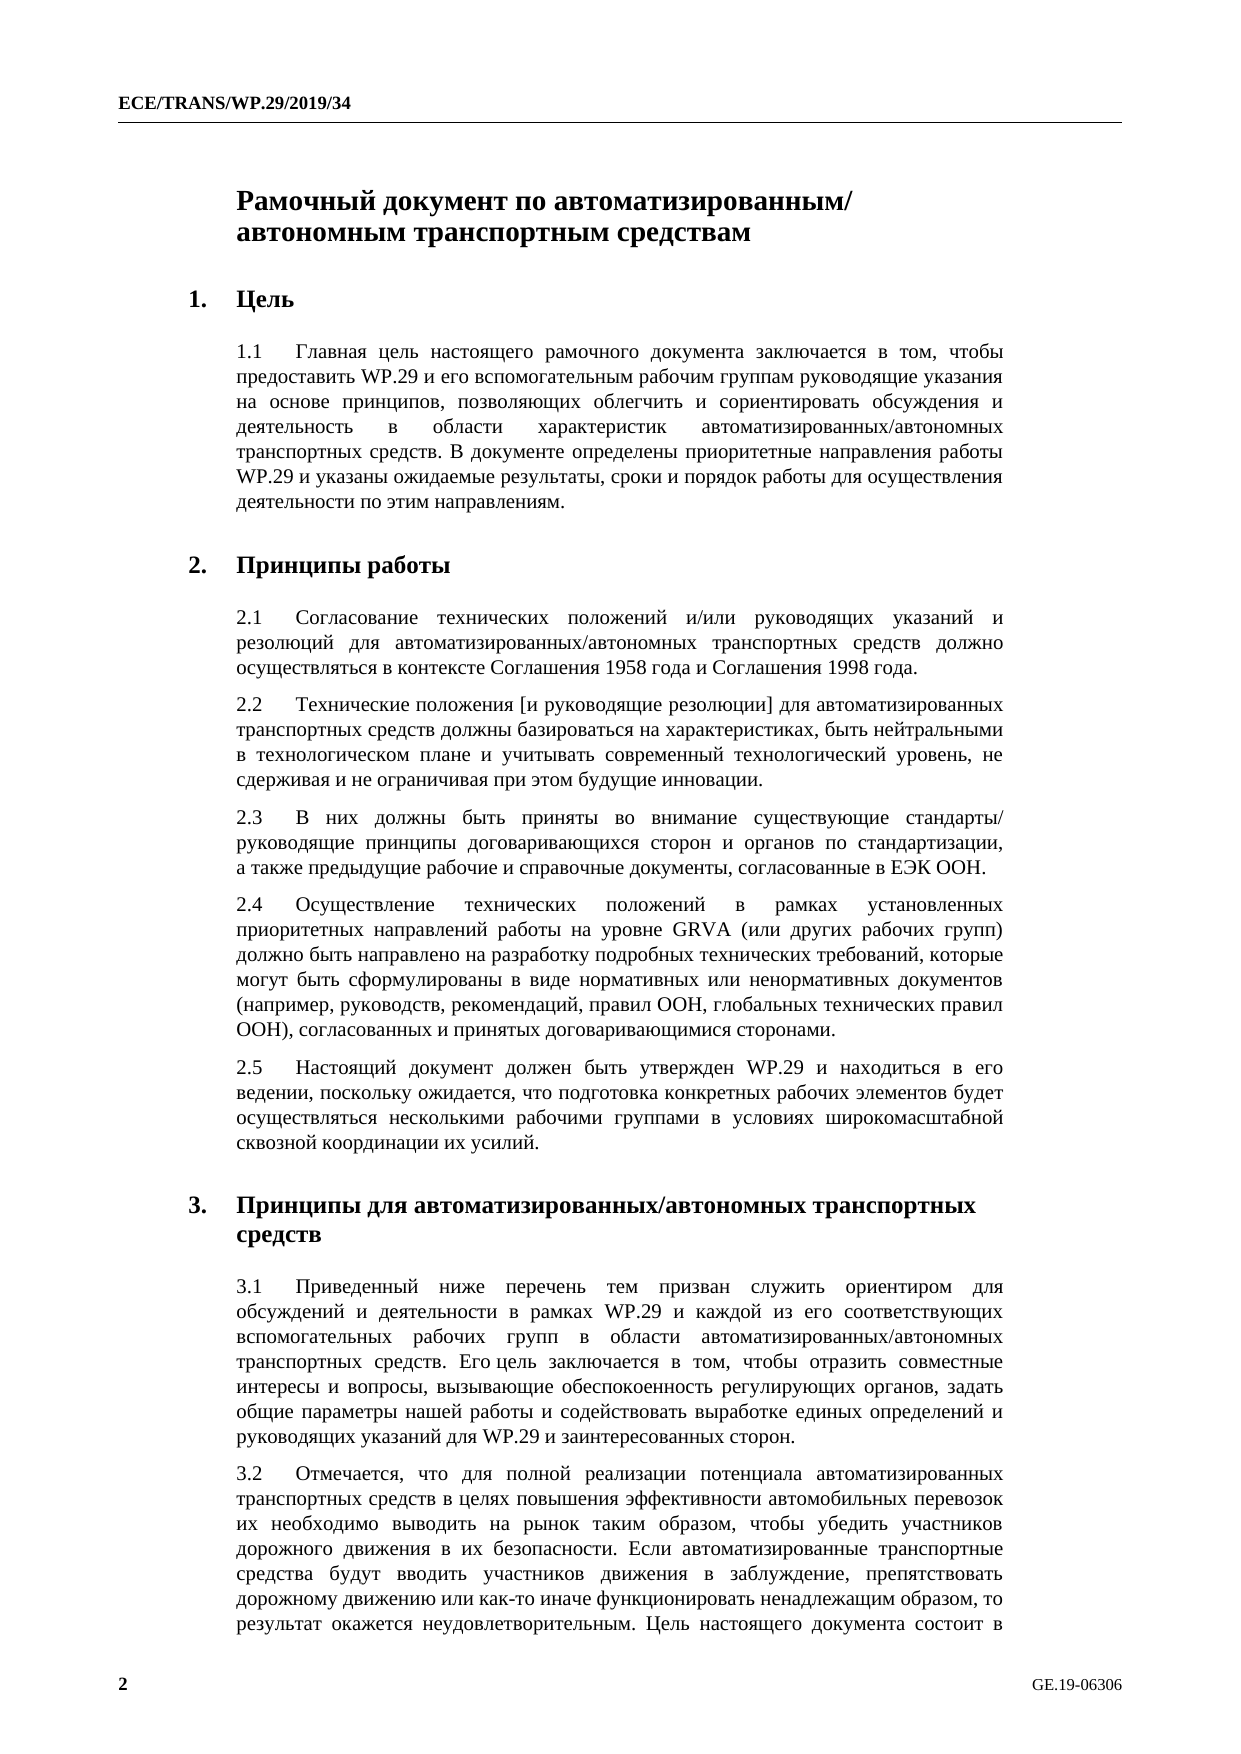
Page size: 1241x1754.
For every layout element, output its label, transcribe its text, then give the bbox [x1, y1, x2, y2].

text 2.2 Технические положения [и руководящие резолюции] для автоматизированных транспортных средств должны базироваться на характеристиках, быть нейтральными в технологическом плане и учитывать современный технологический уровень, не сдерживая и не ограничивая при этом будущие инновации. [236, 691, 1004, 791]
text 1. Цель [118, 285, 1004, 313]
text 2.1 Согласование технических положений и/или руководящих указаний и резолюций для автоматизированных/автономных транспортных средств должно осуществляться в контексте Соглашения 1958 года и Соглашения 1998 года. [236, 604, 1004, 679]
text 3. Принципы для автоматизированных/автономных транспортных средств [118, 1191, 1004, 1248]
text 3.1 Приведенный ниже перечень тем призван служить ориентиром для обсуждений и деятельности в рамках WP.29 и каждой из его соответствующих вспомогательных рабочих групп в области автоматизированных/автономных транспортных средств. Его цель заключается в том, чтобы отразить совместные интересы и вопросы, вызывающие обеспокоенность регулирующих органов, задать общие параметры нашей работы и содействовать выработке единых определений и руководящих указаний для WP.29 и заинтересованных сторон. [236, 1273, 1004, 1448]
text 2.5 Настоящий документ должен быть утвержден WP.29 и находиться в его ведении, поскольку ожидается, что подготовка конкретных рабочих элементов будет осуществляться несколькими рабочими группами в условиях широкомасштабной сквозной координации их усилий. [236, 1054, 1004, 1154]
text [236, 1460, 1004, 1635]
text 2. Принципы работы [118, 551, 1004, 579]
text Рамочный документ по автоматизированным/ автономным транспортным средствам [118, 185, 1004, 248]
text 2.3 В них должны быть приняты во внимание существующие стандарты/ руководящие принципы договаривающихся сторон и органов по стандартизации, а также предыдущие рабочие и справочные документы, согласованные в ЕЭК ООН. [236, 804, 1004, 879]
text 2.4 Осуществление технических положений в рамках установленных приоритетных направлений работы на уровне GRVA (или других рабочих групп) должно быть направлено на разработку подробных технических требований, которые могут быть сформулированы в виде нормативных или ненормативных документов (например, руководств, рекомендаций, правил ООН, глобальных технических правил ООН), согласованных и принятых договаривающимися сторонами. [236, 891, 1004, 1041]
text 1.1 Главная цель настоящего рамочного документа заключается в том, чтобы предоставить WP.29 и его вспомогательным рабочим группам руководящие указания на основе принципов, позволяющих облегчить и сориентировать обсуждения и деятельность в области характеристик автоматизированных/автономных транспортных средств. В документе определены приоритетные направления работы WP.29 и указаны ожидаемые результаты, сроки и порядок работы для осуществления деятельности по этим направлениям. [236, 338, 1004, 513]
